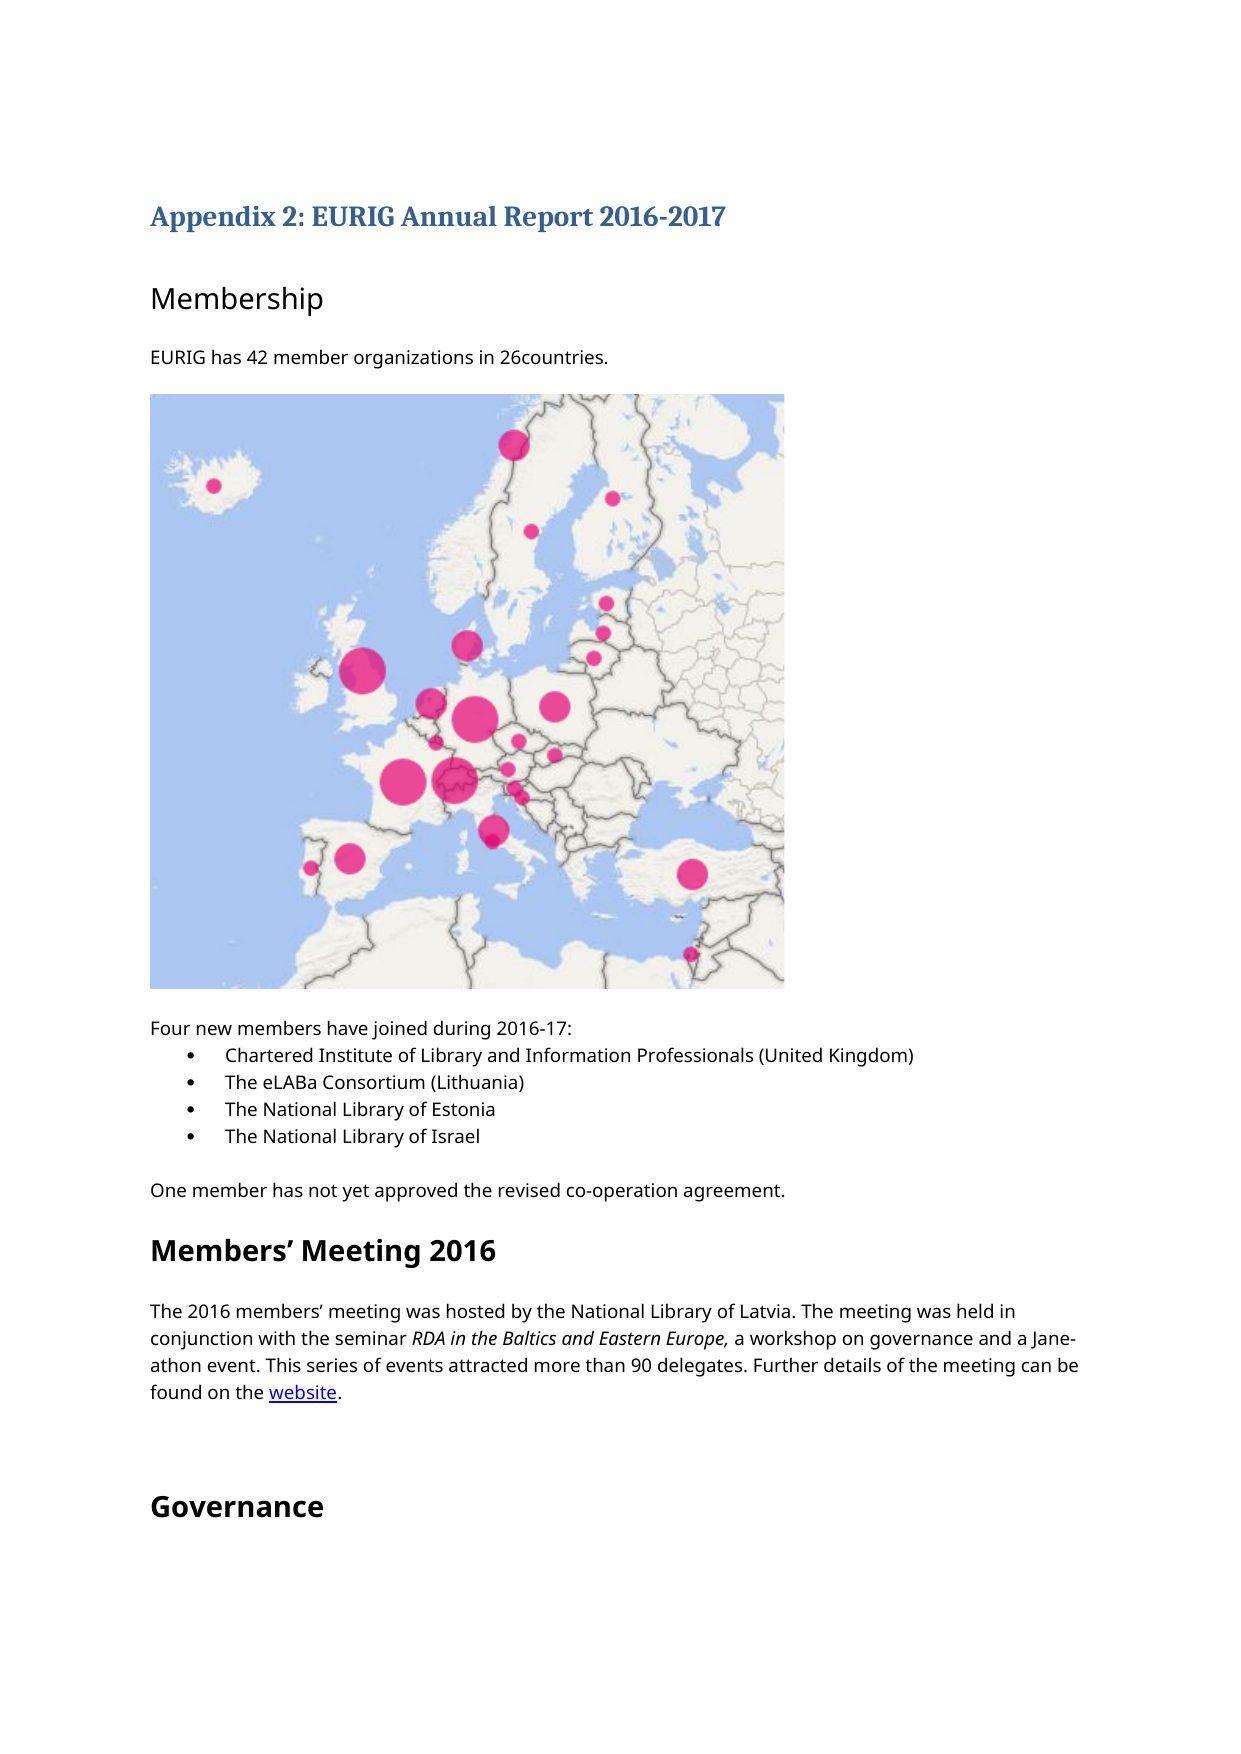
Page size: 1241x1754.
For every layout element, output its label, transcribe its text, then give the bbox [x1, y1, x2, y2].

text Governance [150, 1486, 1090, 1526]
list The eLABa Consortium (Lithuania) [187, 1068, 1090, 1095]
list The National Library of Israel [187, 1122, 1090, 1149]
text The 2016 members’ meeting was hosted by the National Library of Latvia. The meeting was held in conjunction with the seminar RDA in the Baltics and Eastern Europe, a workshop on governance and a Jane-athon event. This series of events attracted more than 90 delegates. Further details of the meeting can be found on the website. [150, 1297, 1090, 1459]
subtitle Appendix 2: EURIG Annual Report 2016-2017 [150, 200, 1090, 233]
text EURIG has 42 member organizations in 26countries. [150, 344, 1090, 370]
list Chartered Institute of Library and Information Professionals (United Kingdom) [187, 1041, 1090, 1068]
picture [150, 394, 785, 989]
text Membership [150, 278, 1090, 318]
text Members’ Meeting 2016 [150, 1230, 1090, 1270]
list The National Library of Estonia [187, 1095, 1090, 1122]
text One member has not yet approved the revised co-operation agreement. [150, 1176, 1090, 1203]
text Four new members have joined during 2016-17: [150, 1013, 1090, 1041]
